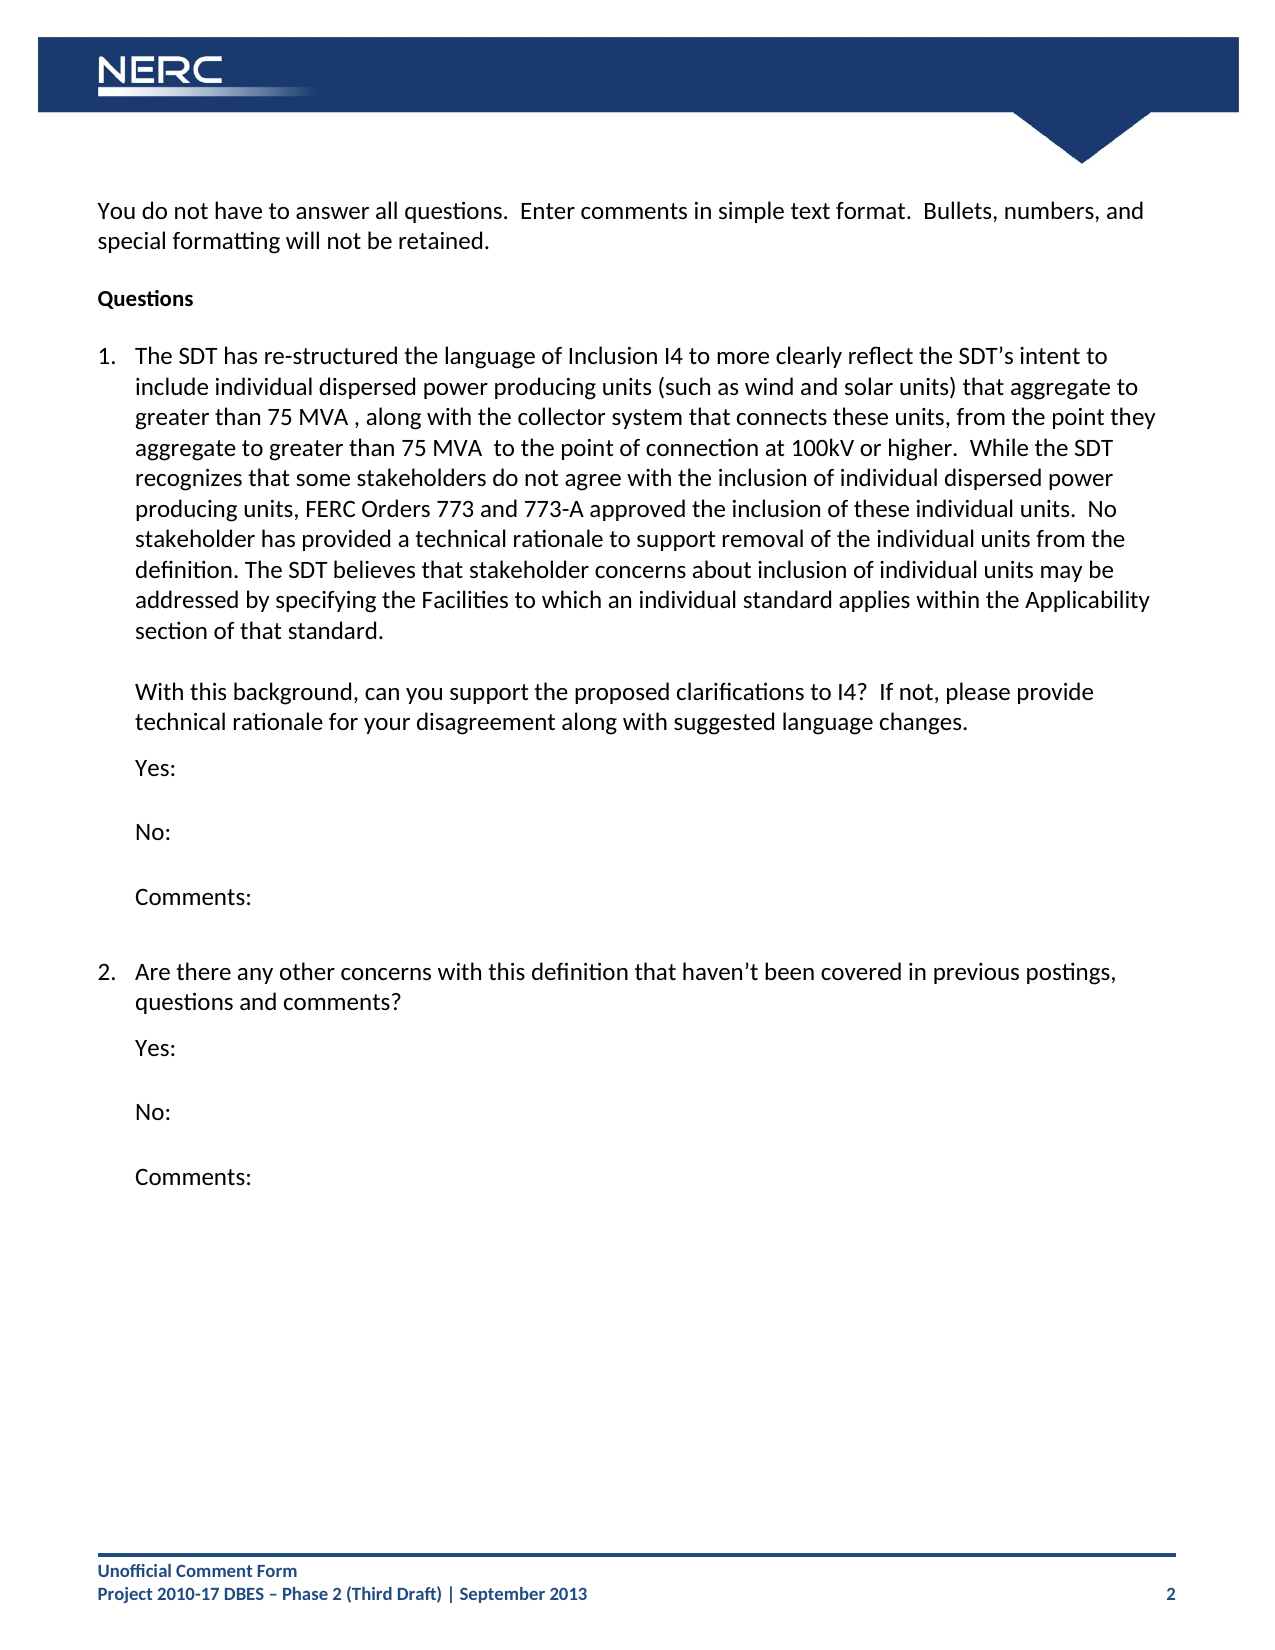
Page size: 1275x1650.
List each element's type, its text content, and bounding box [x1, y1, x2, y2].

text No: [135, 1094, 1177, 1128]
list The SDT has re-structured the language of Inclusion I4 to more clearly reflect the SDT’s intent to include individual dispersed power producing units (such as wind and solar units) that aggregate to greater than 75 MVA , along with the collector system that connects these units, from the point they aggregate to greater than 75 MVA to the point of connection at 100kV or higher. While the SDT recognizes that some stakeholders do not agree with the inclusion of individual dispersed power producing units, FERC Orders 773 and 773-A approved the inclusion of these individual units. No stakeholder has provided a technical rationale to support removal of the individual units from the definition. The SDT believes that stakeholder concerns about inclusion of individual units may be addressed by specifying the Facilities to which an individual standard applies within the Applicability section of that standard. With this background, can you support the proposed clarifications to I4? If not, please provide technical rationale for your disagreement along with suggested language changes. [97, 340, 1177, 737]
text No: [135, 814, 1177, 848]
list Comments: [135, 878, 1177, 913]
picture [0, 0, 1275, 164]
text Yes: [135, 1029, 1177, 1063]
text Comments: [135, 1158, 1177, 1192]
text Yes: [135, 749, 1177, 783]
text You do not have to answer all questions. Enter comments in simple text format. Bullets, numbers, and special formatting will not be retained. [97, 195, 1177, 256]
list Are there any other concerns with this definition that haven’t been covered in previous postings, questions and comments? [97, 956, 1177, 1017]
subtitle Questions [97, 256, 1177, 312]
